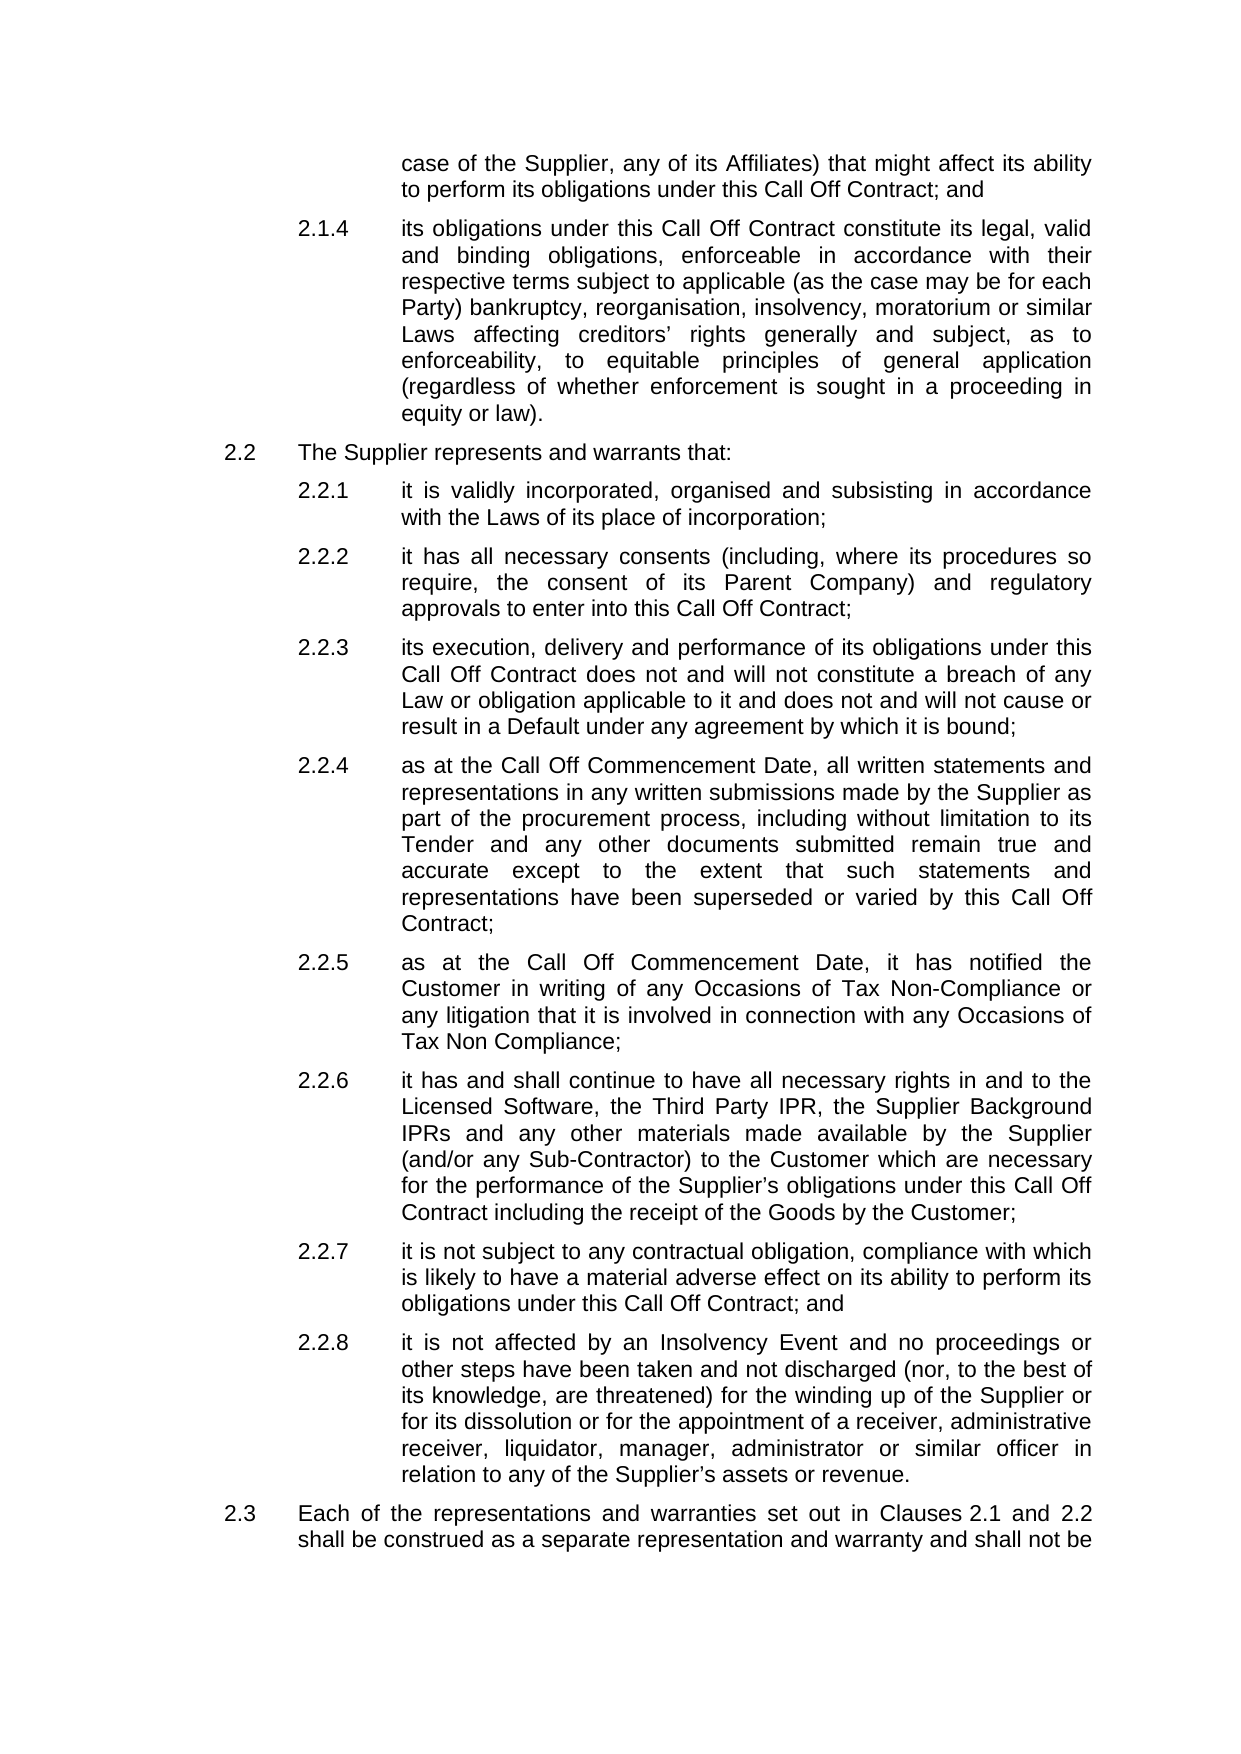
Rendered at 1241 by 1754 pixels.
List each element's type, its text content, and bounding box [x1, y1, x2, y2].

list it has all necessary consents (including, where its procedures so require, the consent of its Parent Company) and regulatory approvals to enter into this Call Off Contract; [298, 543, 1093, 622]
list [224, 1500, 1093, 1552]
list it is not subject to any contractual obligation, compliance with which is likely to have a material adverse effect on its ability to perform its obligations under this Call Off Contract; and [298, 1238, 1093, 1317]
list The Supplier represents and warrants that: [224, 438, 1093, 465]
list as at the Call Off Commencement Date, it has notified the Customer in writing of any Occasions of Tax Non-Compliance or any litigation that it is involved in connection with any Occasions of Tax Non Compliance; [298, 949, 1093, 1054]
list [298, 150, 1093, 203]
list its obligations under this Call Off Contract constitute its legal, valid and binding obligations, enforceable in accordance with their respective terms subject to applicable (as the case may be for each Party) bankruptcy, reorganisation, insolvency, moratorium or similar Laws affecting creditors’ rights generally and subject, as to enforceability, to equitable principles of general application (regardless of whether enforcement is sought in a proceeding in equity or law). [298, 215, 1093, 426]
list its execution, delivery and performance of its obligations under this Call Off Contract does not and will not constitute a breach of any Law or obligation applicable to it and does not and will not cause or result in a Default under any agreement by which it is bound; [298, 634, 1093, 739]
list it is not affected by an Insolvency Event and no proceedings or other steps have been taken and not discharged (nor, to the best of its knowledge, are threatened) for the winding up of the Supplier or for its dissolution or for the appointment of a receiver, administrative receiver, liquidator, manager, administrator or similar officer in relation to any of the Supplier’s assets or revenue. [298, 1329, 1093, 1487]
list it is validly incorporated, organised and subsisting in accordance with the Laws of its place of incorporation; [298, 477, 1093, 530]
list it has and shall continue to have all necessary rights in and to the Licensed Software, the Third Party IPR, the Supplier Background IPRs and any other materials made available by the Supplier (and/or any Sub-Contractor) to the Customer which are necessary for the performance of the Supplier’s obligations under this Call Off Contract including the receipt of the Goods by the Customer; [298, 1067, 1093, 1225]
list as at the Call Off Commencement Date, all written statements and representations in any written submissions made by the Supplier as part of the procurement process, including without limitation to its Tender and any other documents submitted remain true and accurate except to the extent that such statements and representations have been superseded or varied by this Call Off Contract; [298, 752, 1093, 937]
